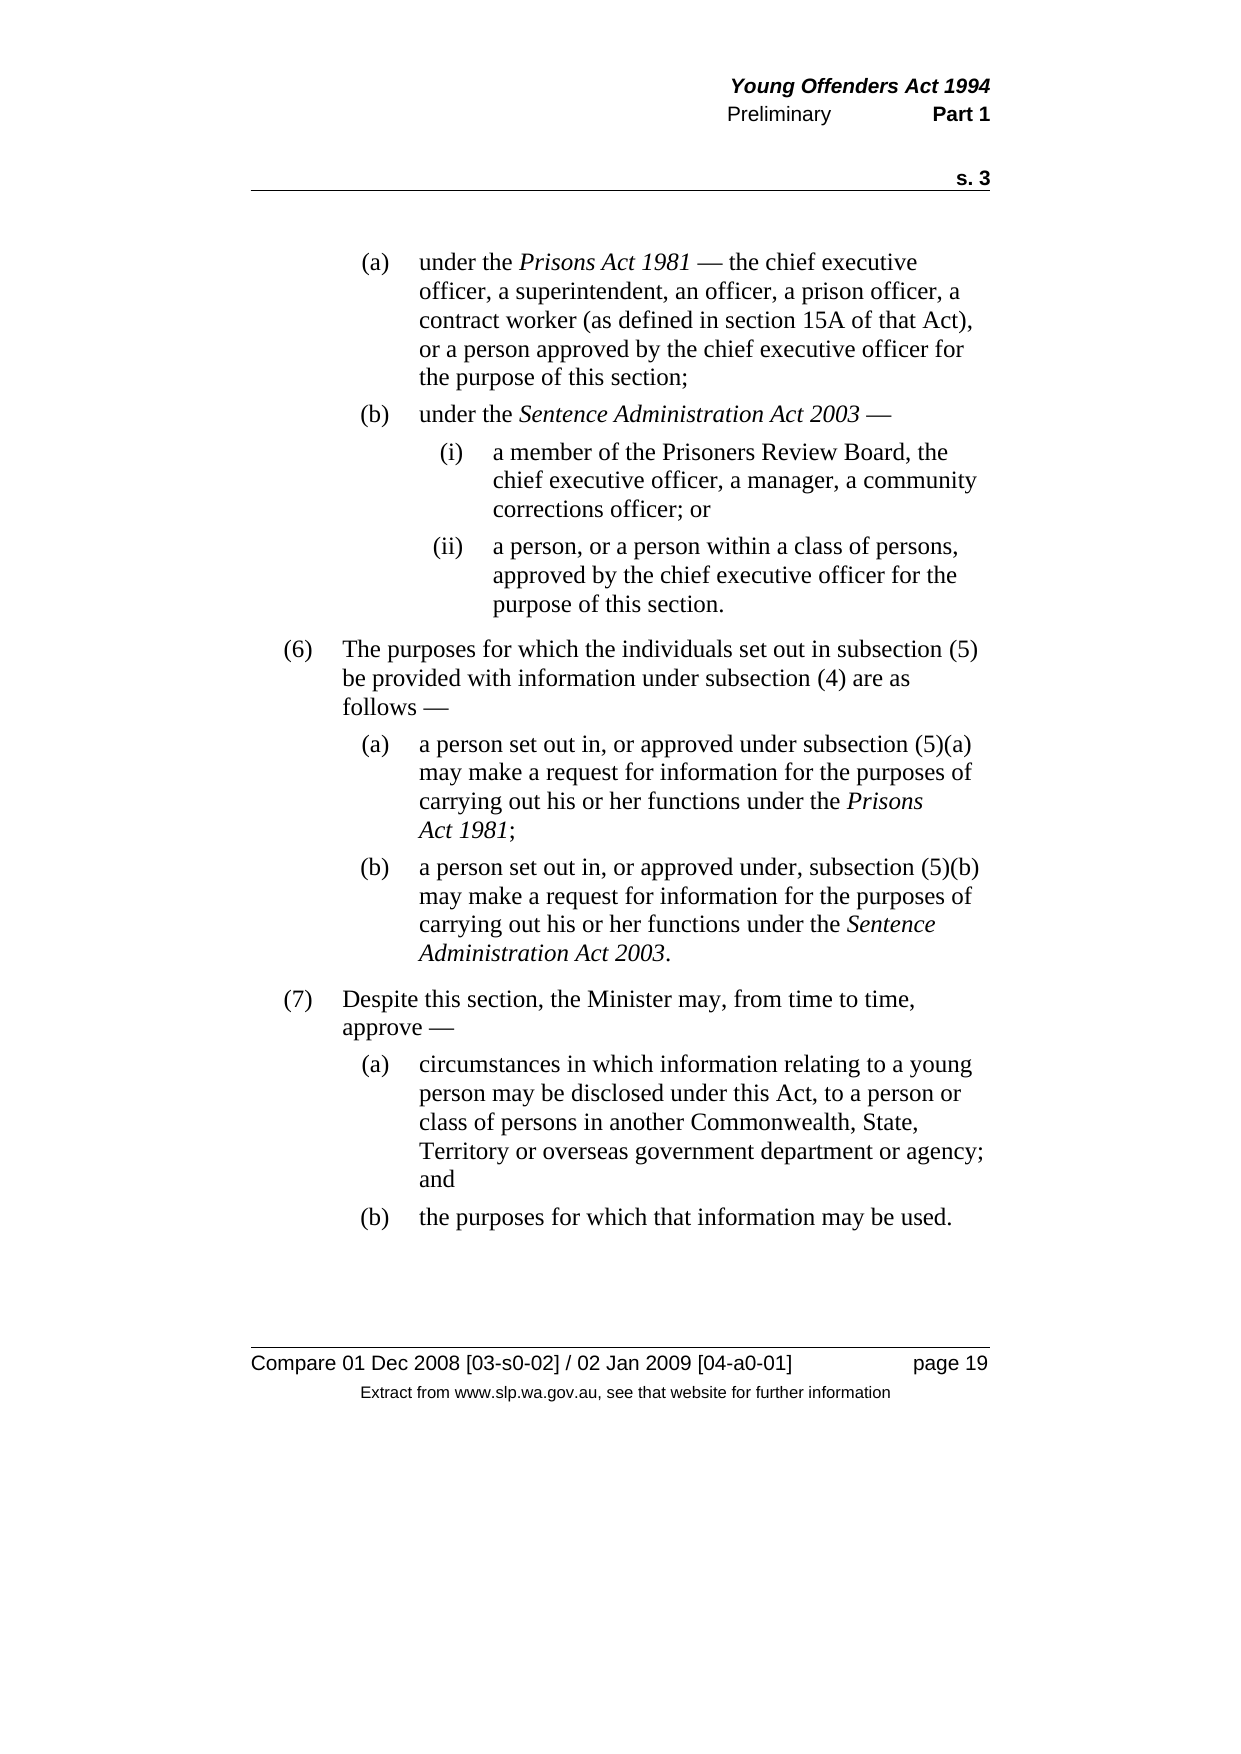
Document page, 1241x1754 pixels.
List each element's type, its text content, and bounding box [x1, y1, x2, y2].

text (b) a person set out in, or approved under, subsection (5)(b) may make a request for information for the purposes of carrying out his or her functions under the Sentence Administration Act 2003. [251, 852, 990, 967]
text (6) The purposes for which the individuals set out in subsection (5) be provided with information under subsection (4) are as follows — [251, 634, 990, 720]
text (a) circumstances in which information relating to a young person may be disclosed under this Act, to a person or class of persons in another Commonwealth, State, Territory or overseas government department or agency; and [251, 1049, 990, 1193]
text (b) the purposes for which that information may be used. [251, 1202, 990, 1230]
text (b) under the Sentence Administration Act 2003 — [251, 399, 990, 428]
text (ii) a person, or a person within a class of persons, approved by the chief executive officer for the purpose of this section. [251, 531, 990, 617]
text (a) a person set out in, or approved under subsection (5)(a) may make a request for information for the purposes of carrying out his or her functions under the Prisons Act 1981; [251, 729, 990, 844]
text (a) under the Prisons Act 1981 — the chief executive officer, a superintendent, an officer, a prison officer, a contract worker (as defined in section 15A of that Act), or a person approved by the chief executive officer for the purpose of this section; [251, 247, 990, 391]
text (7) Despite this section, the Minister may, from time to time, approve — [251, 984, 990, 1041]
text (i) a member of the Prisoners Review Board, the chief executive officer, a manager, a community corrections officer; or [251, 437, 990, 523]
